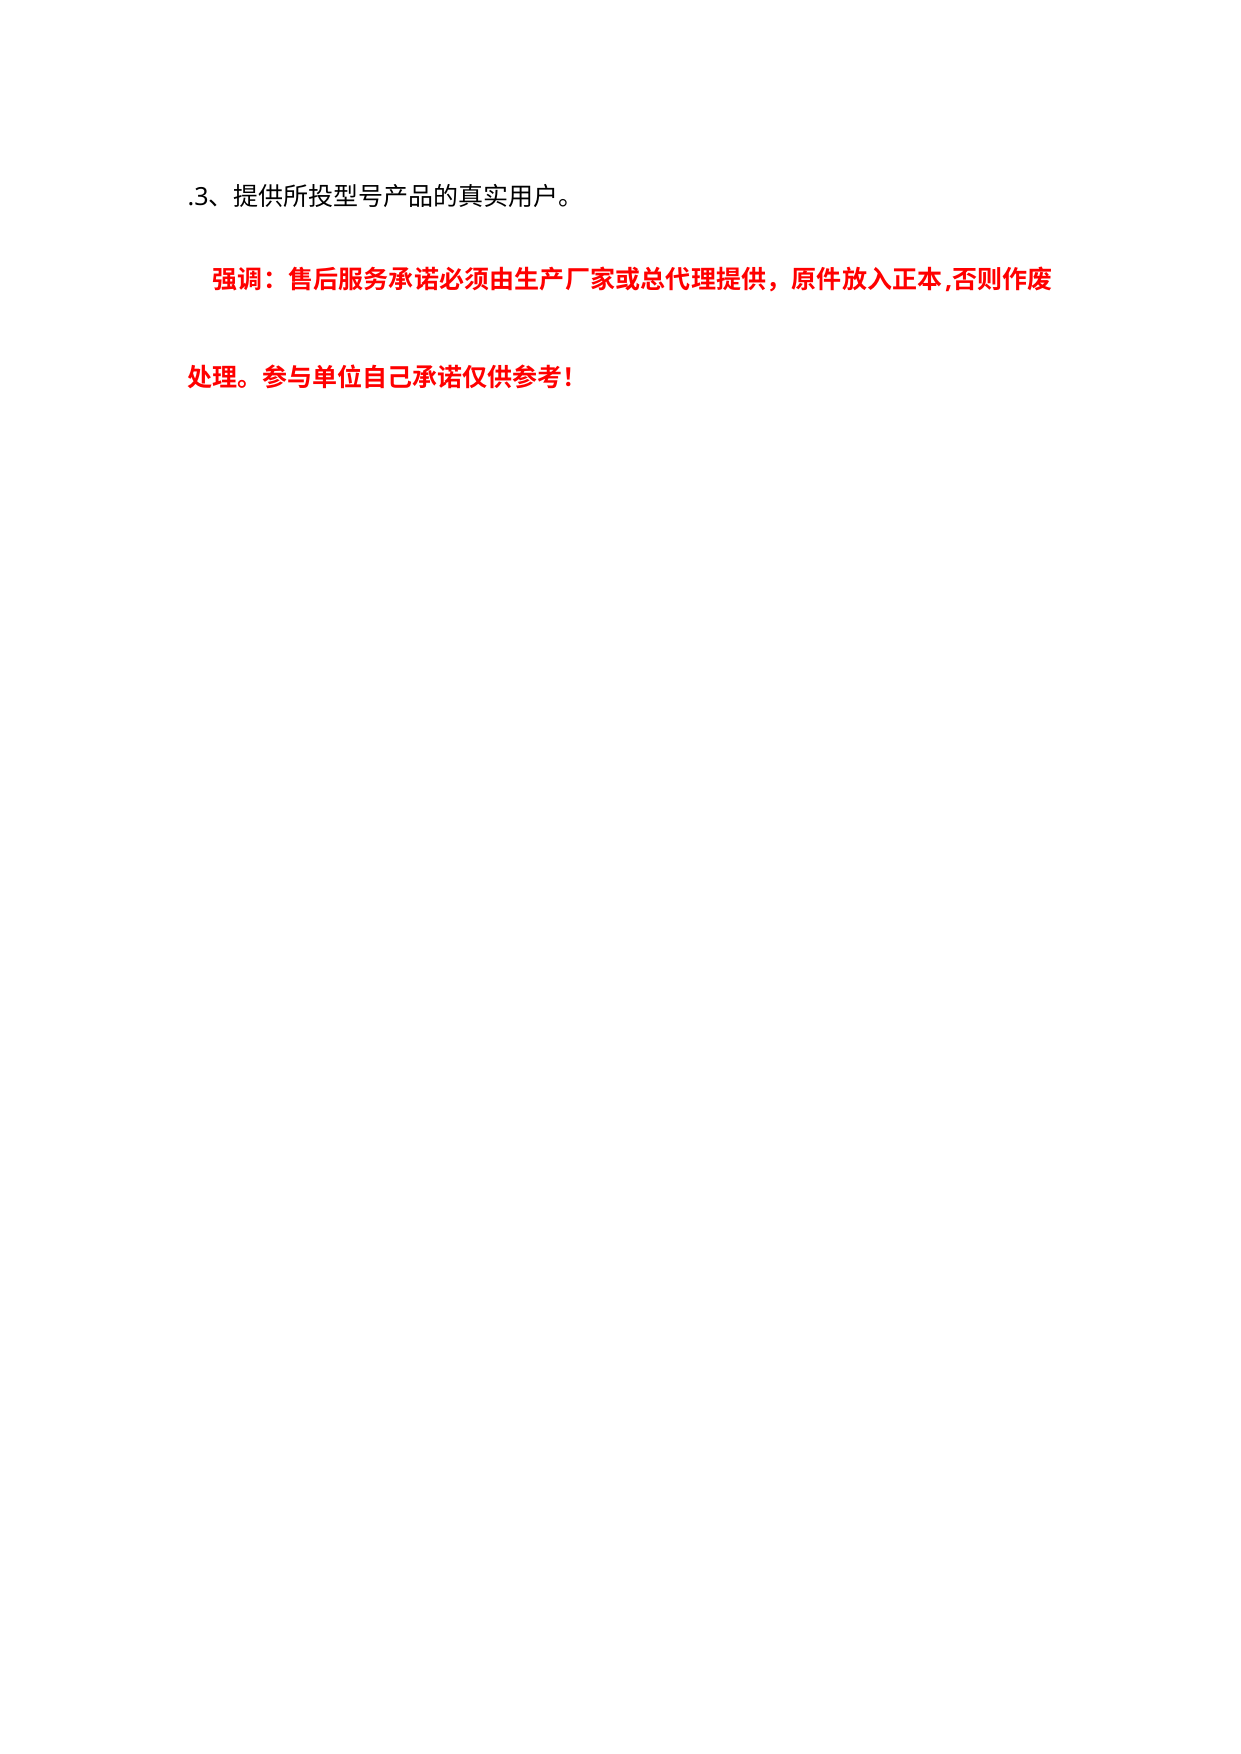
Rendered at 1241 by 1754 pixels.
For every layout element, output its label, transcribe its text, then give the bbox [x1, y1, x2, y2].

text 4.3、提供所投型号产品的真实用户。 [187, 162, 1053, 227]
text 强调：售后服务承诺必须由生产厂家或总代理提供，原件放入正本,否则作废处理。参与单位自己承诺仅供参考！ [187, 245, 1053, 408]
